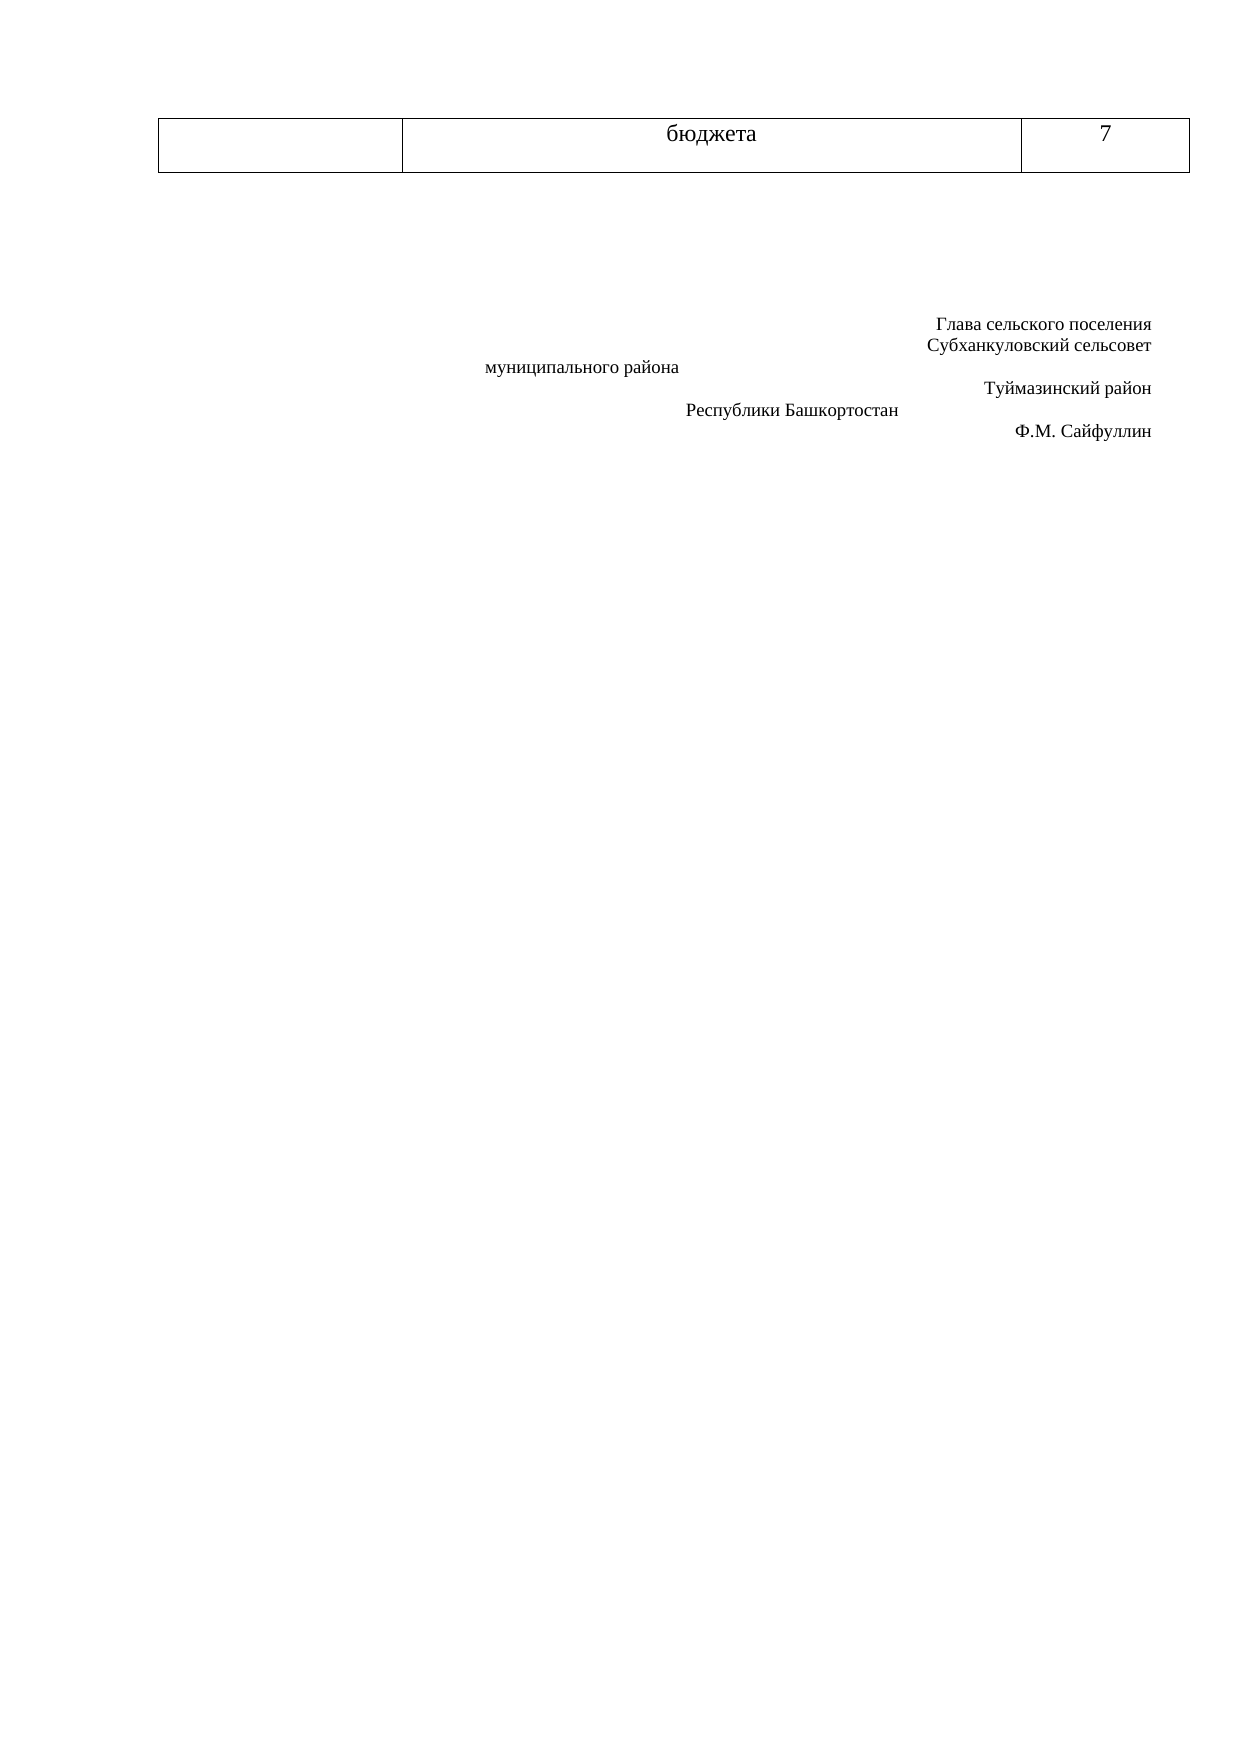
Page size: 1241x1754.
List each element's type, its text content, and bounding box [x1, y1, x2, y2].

text муниципального района [177, 356, 1152, 377]
text Республики Башкортостан [177, 399, 1152, 420]
text Субханкуловский сельсовет [177, 334, 1152, 356]
text Ф.М. Сайфуллин [177, 420, 1152, 442]
text Туймазинский район [177, 377, 1152, 399]
table_cell 4 743 545,57 [1022, 119, 1189, 172]
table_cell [159, 119, 402, 172]
text Глава сельского поселения [177, 312, 1152, 334]
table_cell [403, 119, 1021, 172]
